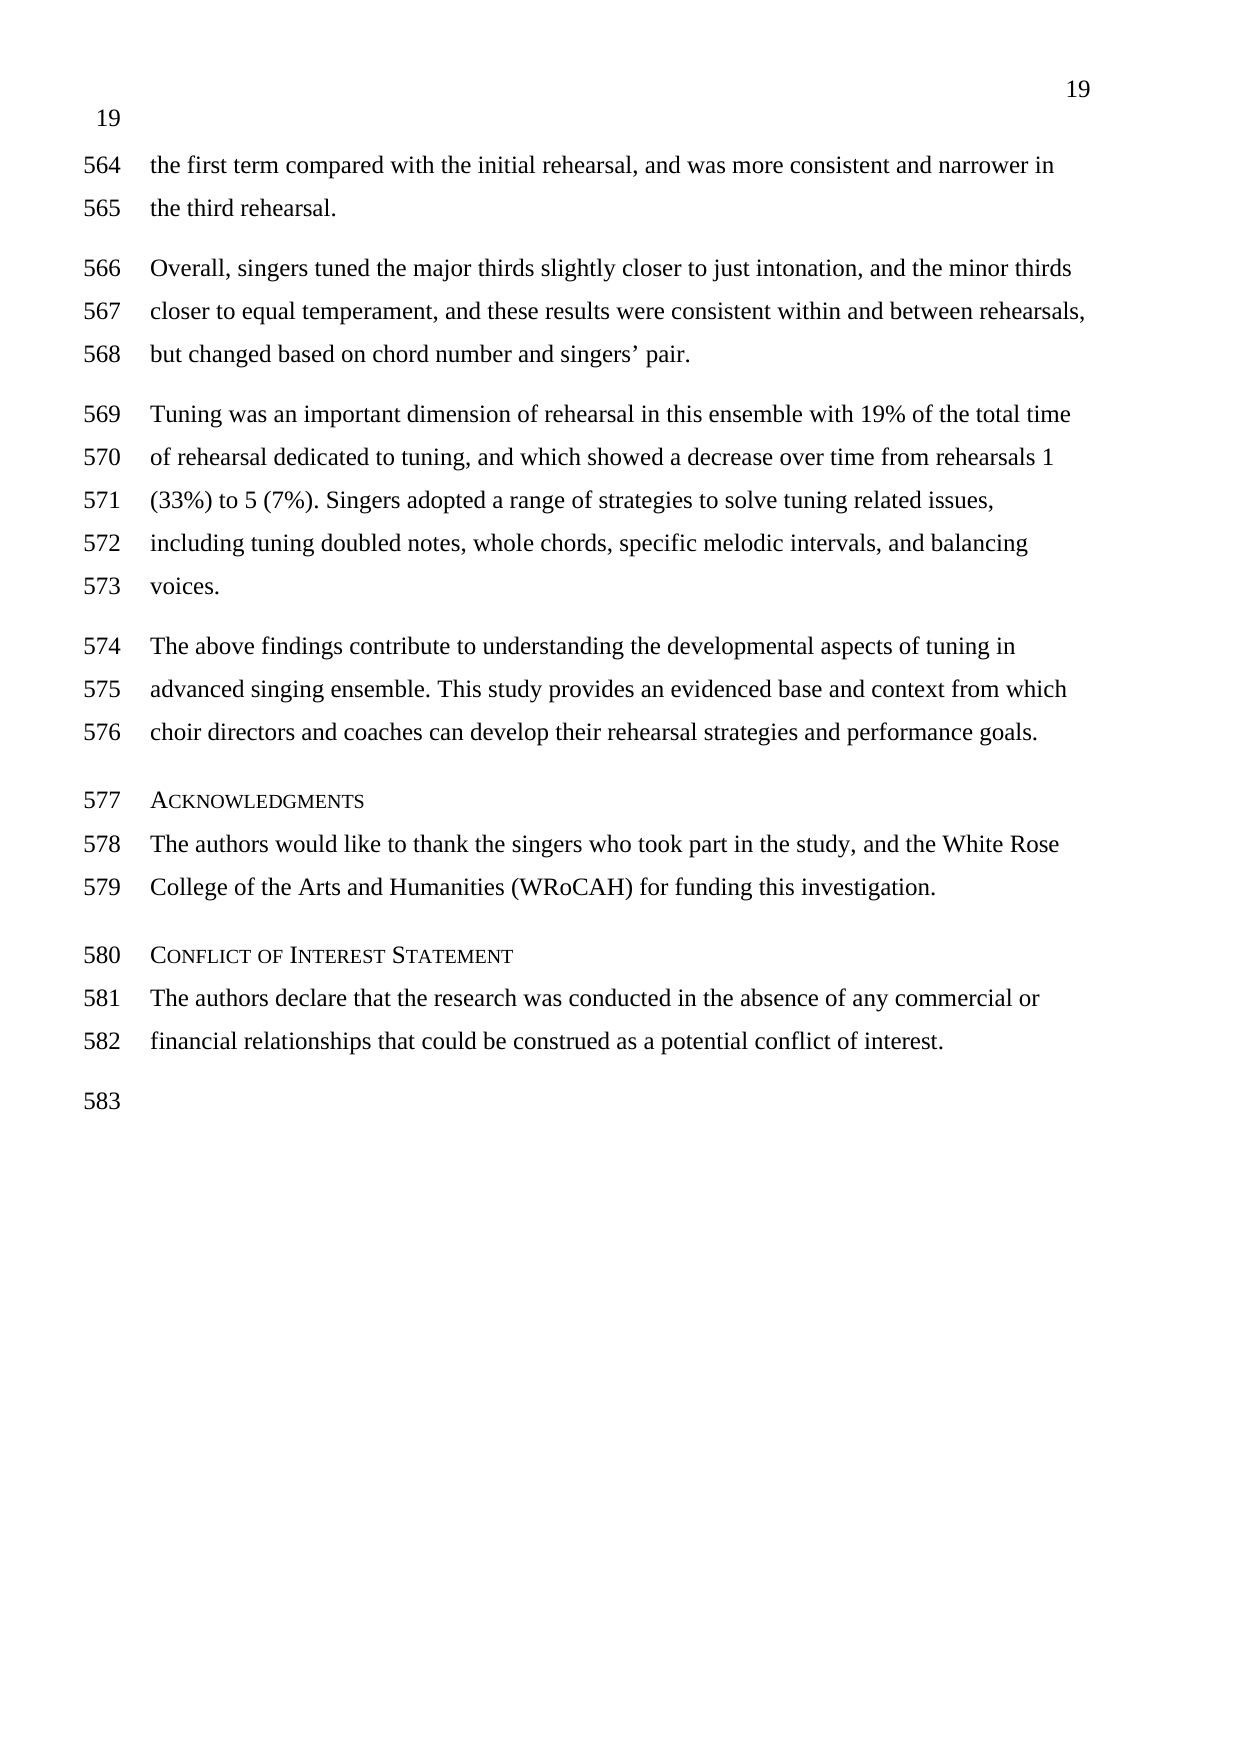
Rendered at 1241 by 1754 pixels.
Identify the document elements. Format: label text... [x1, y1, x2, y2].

text Tuning was an important dimension of rehearsal in this ensemble with 19% of the total time of rehearsal dedicated to tuning, and which showed a decrease over time from rehearsals 1 (33%) to 5 (7%). Singers adopted a range of strategies to solve tuning related issues, including tuning doubled notes, whole chords, specific melodic intervals, and balancing voices. [150, 399, 1090, 600]
subtitle Conflict of Interest Statement [150, 940, 1090, 969]
text The above findings contribute to understanding the developmental aspects of tuning in advanced singing ensemble. This study provides an evidenced base and context from which choir directors and coaches can develop their rehearsal strategies and performance goals. [150, 631, 1090, 746]
text Overall, singers tuned the major thirds slightly closer to just intonation, and the minor thirds closer to equal temperament, and these results were consistent within and between rehearsals, but changed based on chord number and singers’ pair. [150, 253, 1090, 368]
text The authors declare that the research was conducted in the absence of any commercial or financial relationships that could be construed as a potential conflict of interest. [150, 983, 1090, 1055]
text The authors would like to thank the singers who took part in the study, and the White Rose College of the Arts and Humanities (WRoCAH) for funding this investigation. [150, 829, 1090, 901]
subtitle Acknowledgments [150, 786, 1090, 814]
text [150, 150, 1090, 222]
